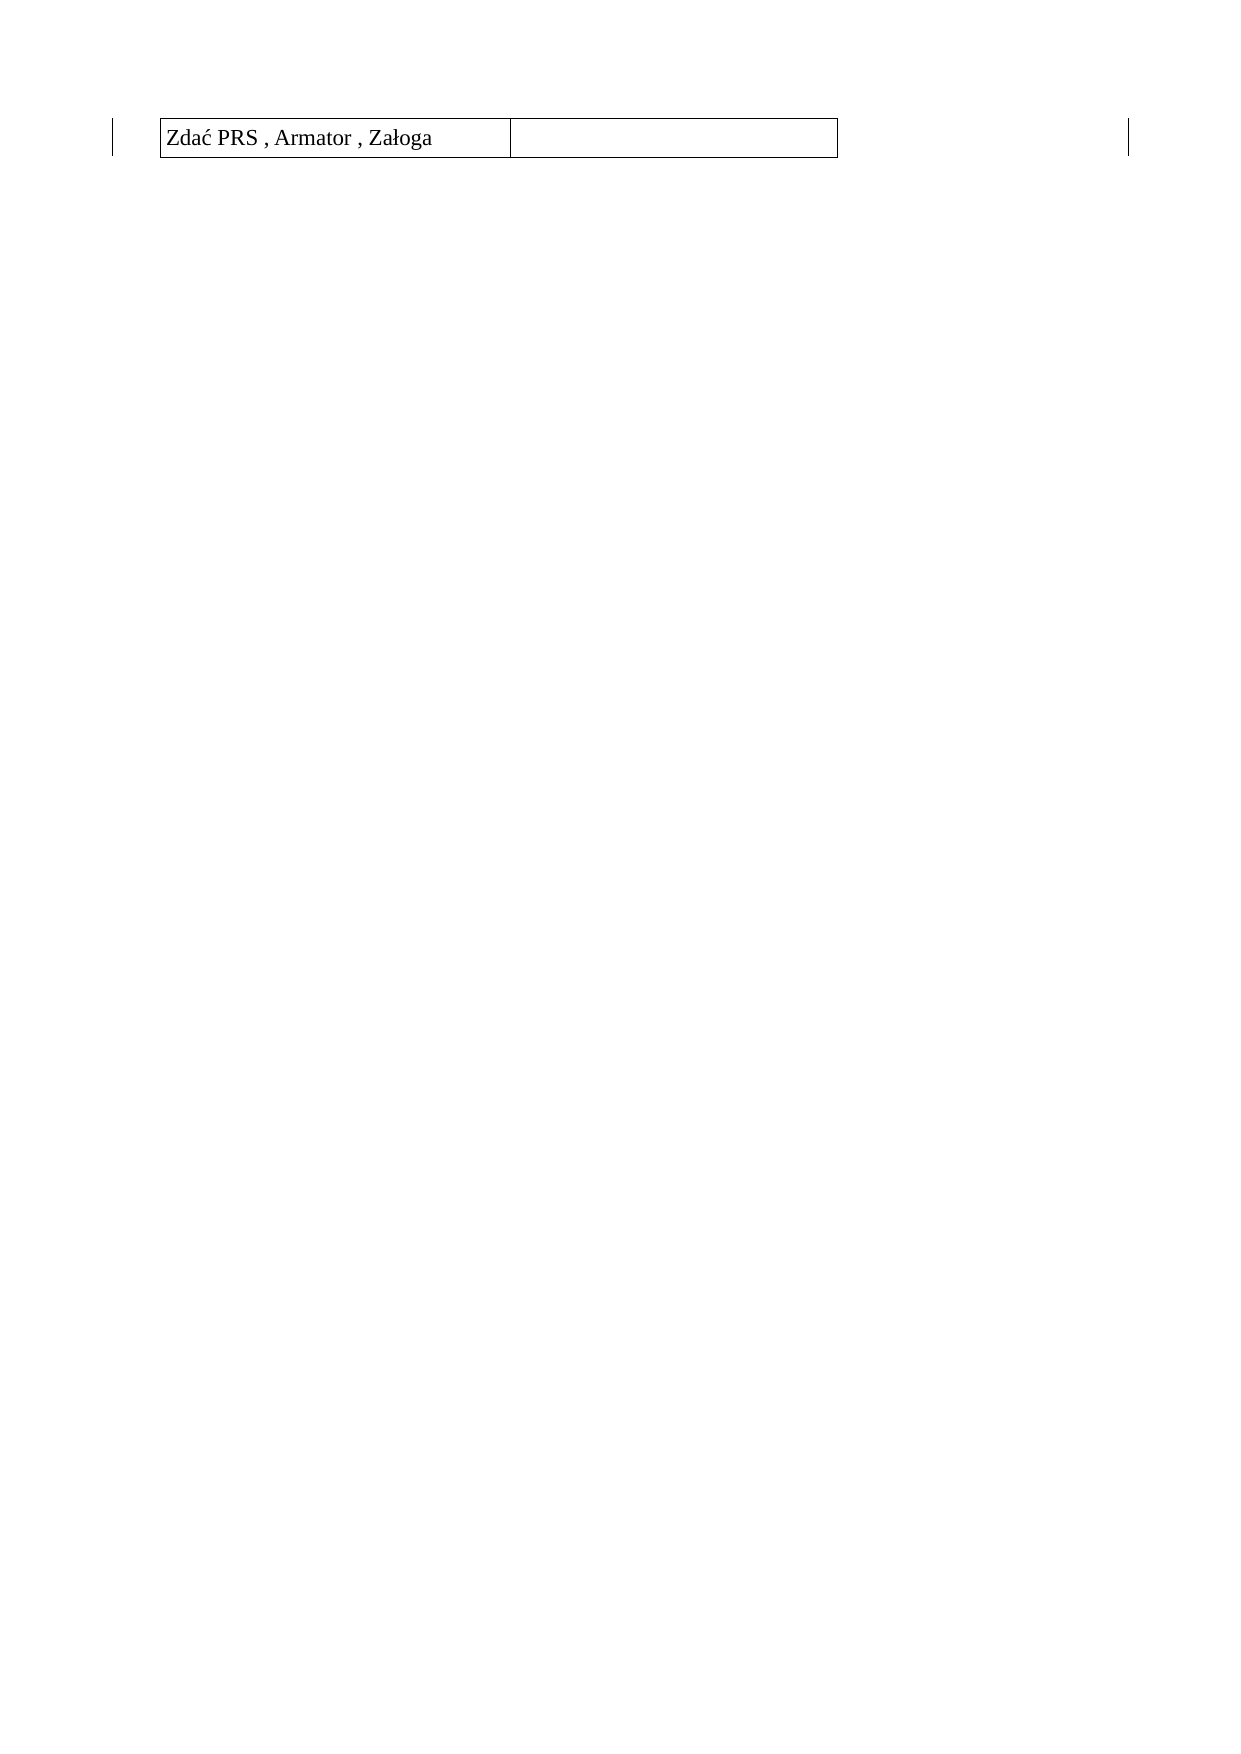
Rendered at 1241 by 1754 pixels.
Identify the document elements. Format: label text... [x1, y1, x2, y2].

table_cell Zdać PRS , Armator , Załoga [161, 119, 510, 156]
table_cell [511, 119, 837, 156]
table_cell [113, 118, 160, 156]
